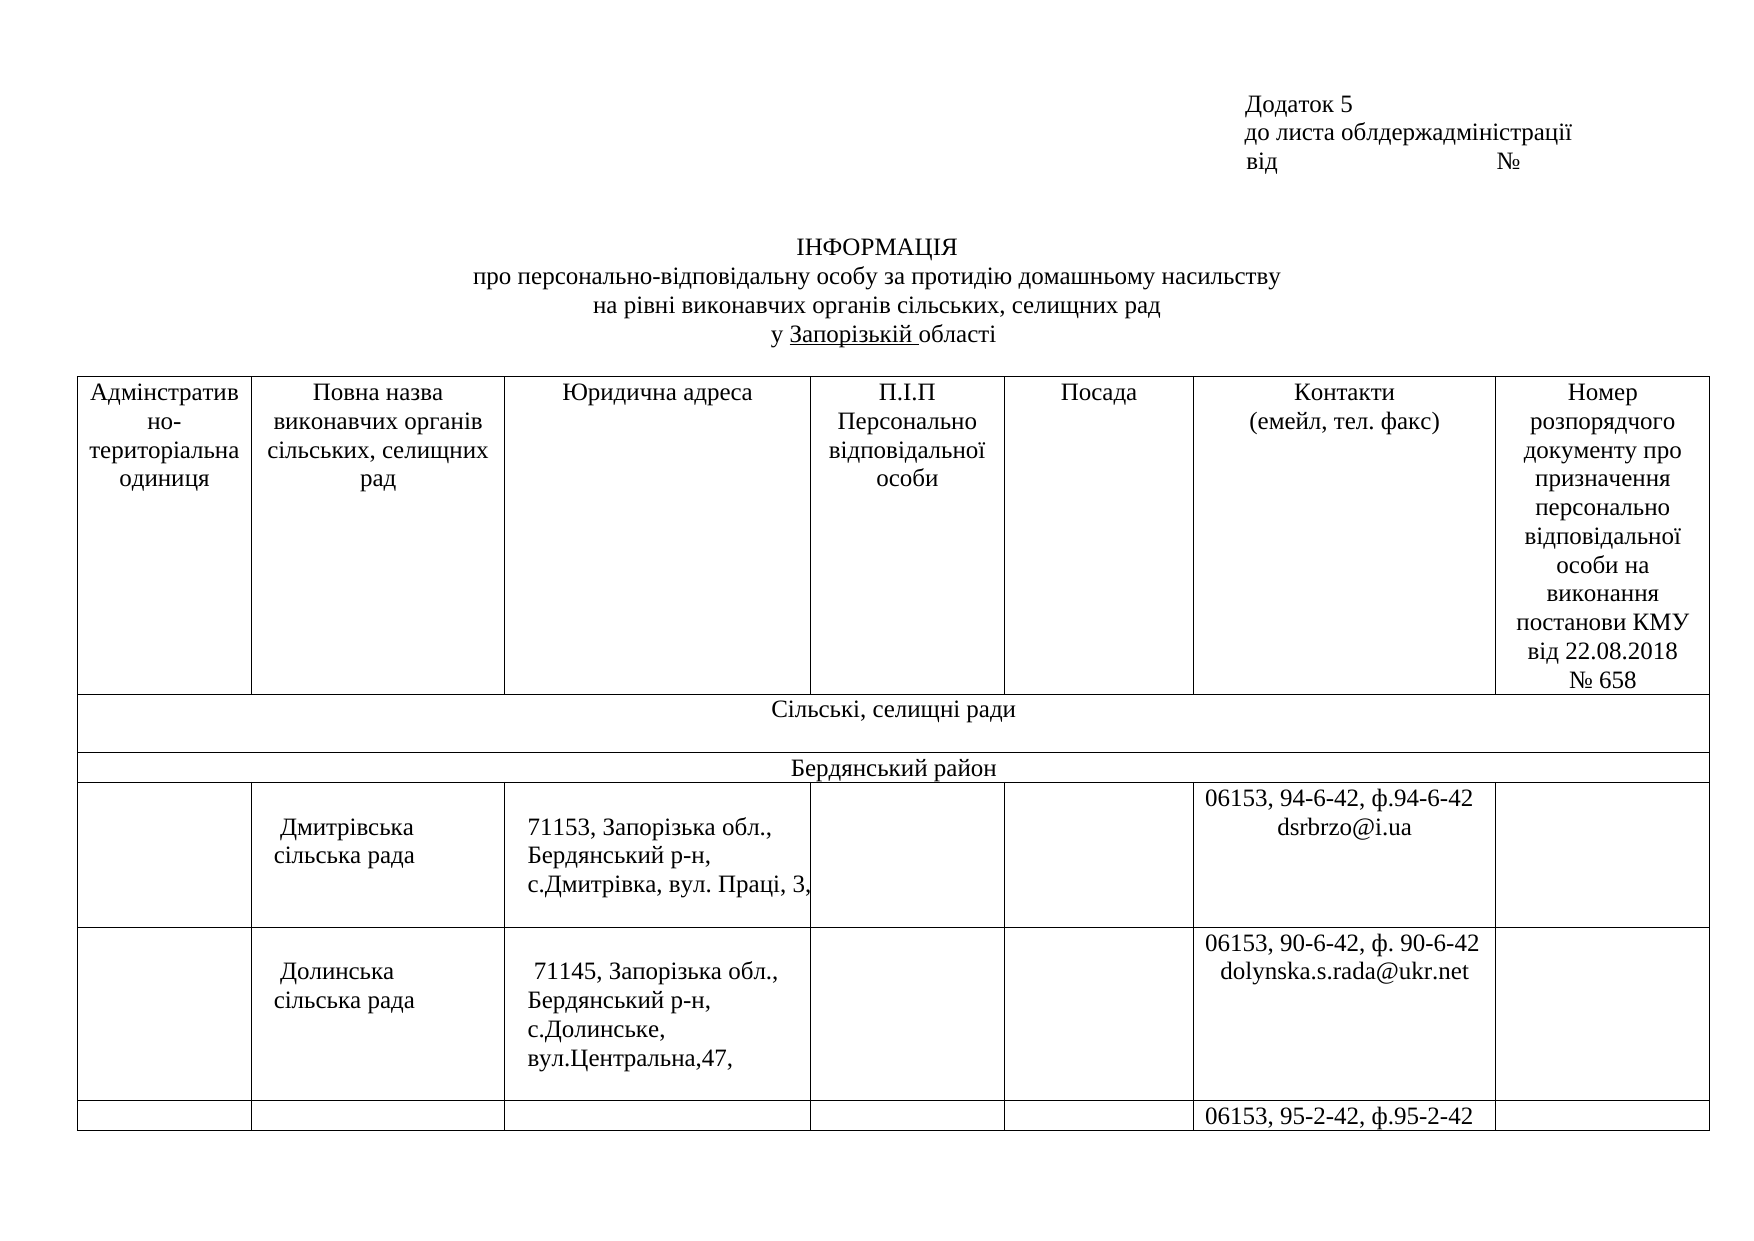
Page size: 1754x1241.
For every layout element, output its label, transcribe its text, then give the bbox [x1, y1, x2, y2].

table_cell [505, 928, 810, 1100]
table_cell [78, 928, 251, 1100]
table_cell [1496, 783, 1709, 927]
table_cell [811, 928, 1004, 1100]
text Додаток 5 [89, 89, 1665, 117]
table_cell [1496, 1101, 1709, 1130]
text ІНФОРМАЦІЯ [89, 232, 1665, 261]
text до листа облдержадміністрації [89, 117, 1665, 146]
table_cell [1194, 1101, 1495, 1130]
table_cell [1005, 928, 1193, 1100]
table_header Адмінстративно-територіальна одиниця [78, 377, 251, 693]
table_cell Бердянський район [78, 753, 1709, 782]
table_header Контакти (емейл, тел. факс) [1194, 377, 1495, 693]
table_cell [1005, 1101, 1193, 1130]
table_header П.І.П Персонально відповідальної особи [811, 377, 1004, 693]
table_cell [505, 783, 810, 927]
table_cell 06153, 94-6-42, ф.94-6-42 dsrbrzo@i.ua [1194, 783, 1495, 927]
text про персонально-відповідальну особу за протидію домашньому насильству [89, 261, 1665, 290]
text у Запорізькій області [89, 319, 1665, 347]
table_cell [252, 928, 504, 1100]
table_cell [252, 783, 504, 927]
table_cell [505, 1101, 810, 1130]
text на рівні виконавчих органів сільських, селищних рад [89, 290, 1665, 319]
table_cell [1005, 783, 1193, 927]
table_cell 06153, 90-6-42, ф. 90-6-42 dolynska.s.rada@ukr.net [1194, 928, 1495, 1100]
table_cell Сільські, селищні ради [78, 695, 1709, 752]
table_cell [252, 1101, 504, 1130]
table_cell [811, 783, 1004, 927]
table_header Юридична адреса [505, 377, 810, 693]
table_cell [78, 783, 251, 927]
text від № [89, 146, 1665, 175]
table_header Номер розпорядчого документу про призначення персонально відповідальної особи на виконання постанови КМУ від 22.08.2018 № 658 [1496, 377, 1709, 693]
table_header Посада [1005, 377, 1193, 693]
table_cell [1496, 928, 1709, 1100]
table_header Повна назва виконавчих органів сільських, селищних рад [252, 377, 504, 693]
table_cell [78, 1101, 251, 1130]
table_cell [811, 1101, 1004, 1130]
